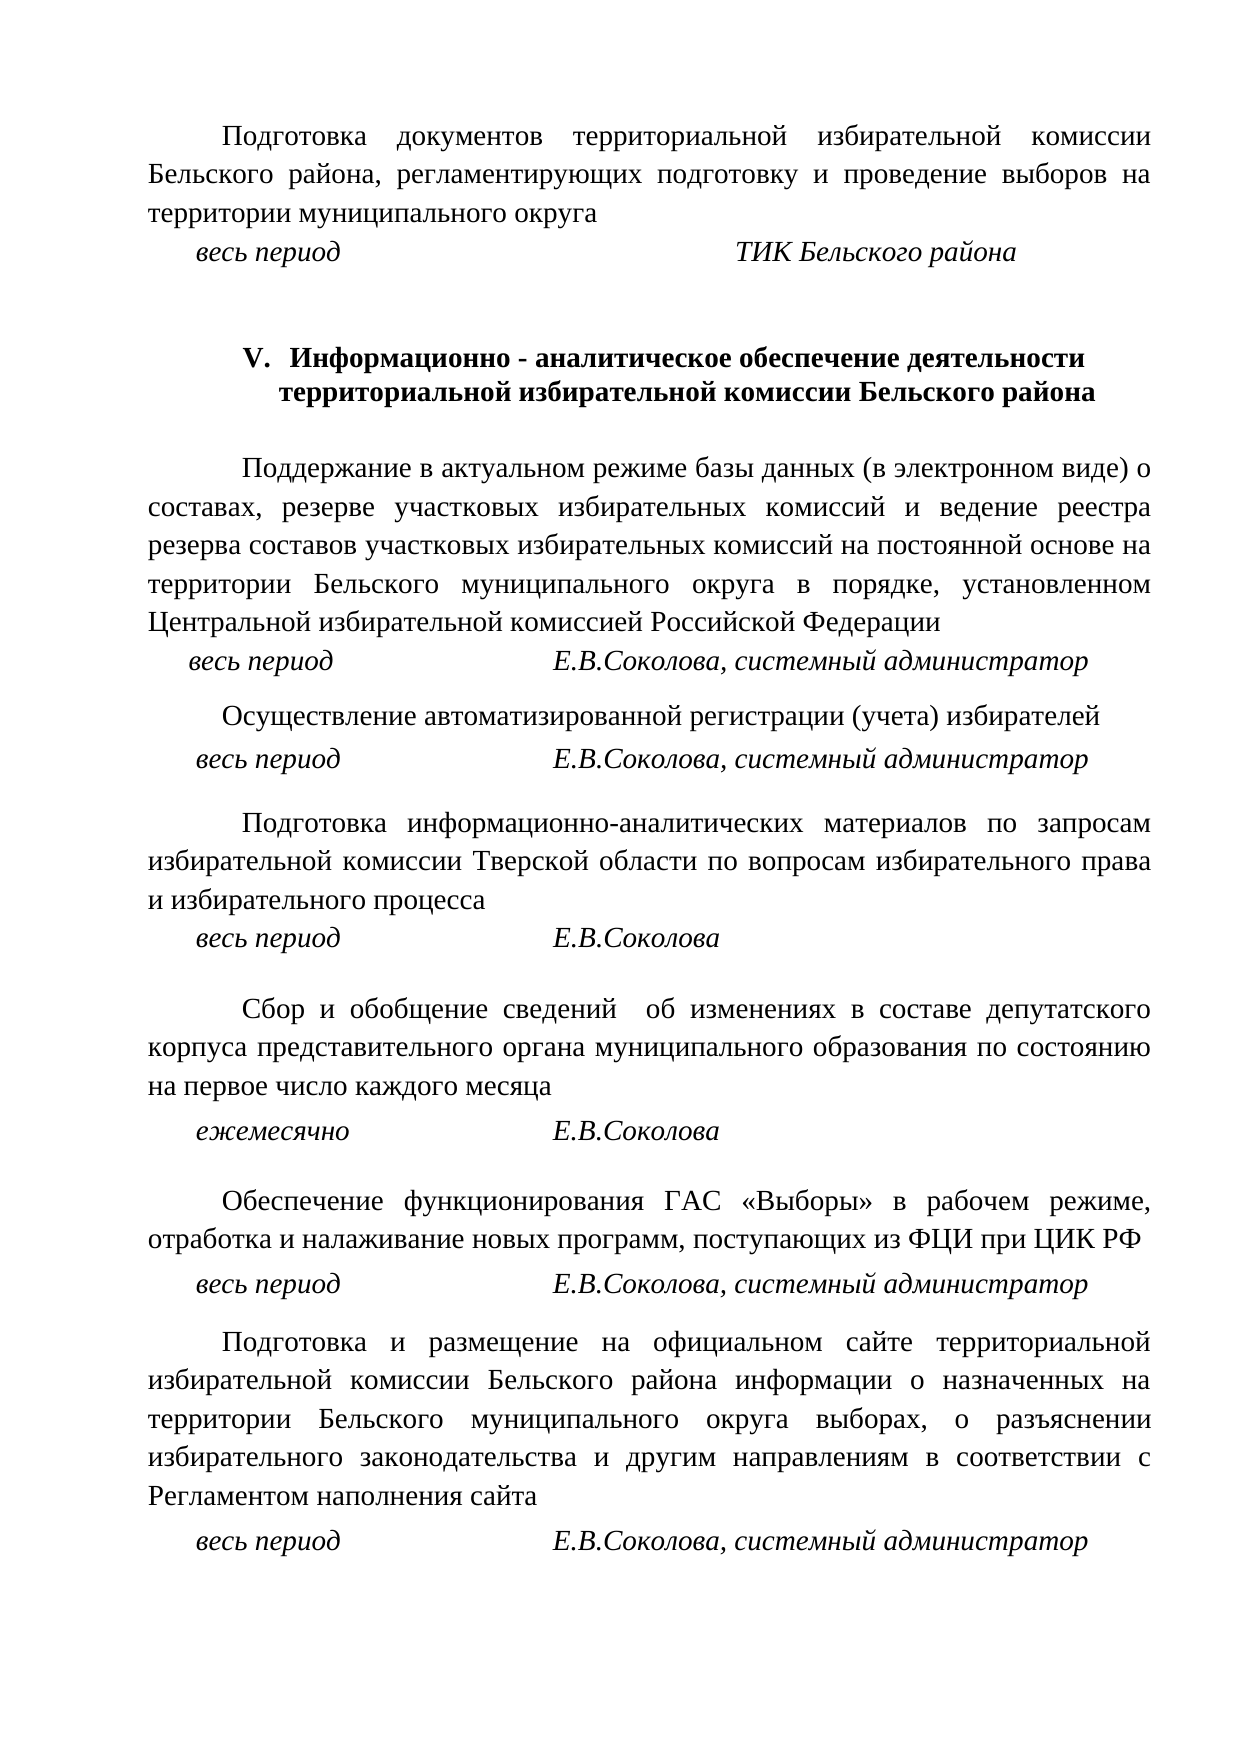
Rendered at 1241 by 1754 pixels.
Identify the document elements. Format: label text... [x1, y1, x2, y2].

table_header Е.В.Соколова [542, 921, 1137, 954]
text Обеспечение функционирования ГАС «Выборы» в рабочем режиме, отработка и налаживание новых программ, поступающих из ФЦИ при ЦИК РФ [148, 1183, 1152, 1255]
text Поддержание в актуальном режиме базы данных (в электронном виде) о составах, резерве участковых избирательных комиссий и ведение реестра резерва составов участковых избирательных комиссий на постоянной основе на территории Бельского муниципального округа в порядке, установленном Центральной избирательной комиссией Российской Федерации [148, 450, 1152, 638]
table_header весь период [148, 234, 724, 267]
text Подготовка и размещение на официальном сайте территориальной избирательной комиссии Бельского района информации о назначенных на территории Бельского муниципального округа выборах, о разъяснении избирательного законодательства и другим направлениям в соответствии с Регламентом наполнения сайта [148, 1324, 1152, 1511]
table_header Е.В.Соколова [541, 1113, 1142, 1146]
text Подготовка документов территориальной избирательной комиссии Бельского района, регламентирующих подготовку и проведение выборов на территории муниципального округа [148, 118, 1152, 229]
table_header Е.В.Соколова, системный администратор [542, 741, 1133, 775]
list Информационно - аналитическое обеспечение деятельности территориальной избирательной комиссии Бельского района [204, 340, 1152, 407]
table_header весь период [148, 1523, 541, 1556]
text Осуществление автоматизированной регистрации (учета) избирателей [148, 689, 1152, 735]
text Сбор и обобщение сведений об изменениях в составе депутатского корпуса представительного органа муниципального образования по состоянию на первое число каждого месяца [148, 991, 1152, 1101]
table_header Е.В.Соколова, системный администратор [542, 643, 1137, 677]
table_header Е.В.Соколова, системный администратор [541, 1266, 1142, 1299]
text Подготовка информационно-аналитических материалов по запросам избирательной комиссии Тверской области по вопросам избирательного права и избирательного процесса [148, 805, 1152, 916]
table_header ежемесячно [148, 1113, 541, 1146]
table_header ТИК Бельского района [724, 234, 1137, 267]
table_header весь период [148, 643, 542, 677]
table_header весь период [148, 921, 542, 954]
table_header весь период [148, 741, 542, 775]
table_header весь период [148, 1266, 541, 1299]
table_header Е.В.Соколова, системный администратор [541, 1523, 1142, 1556]
